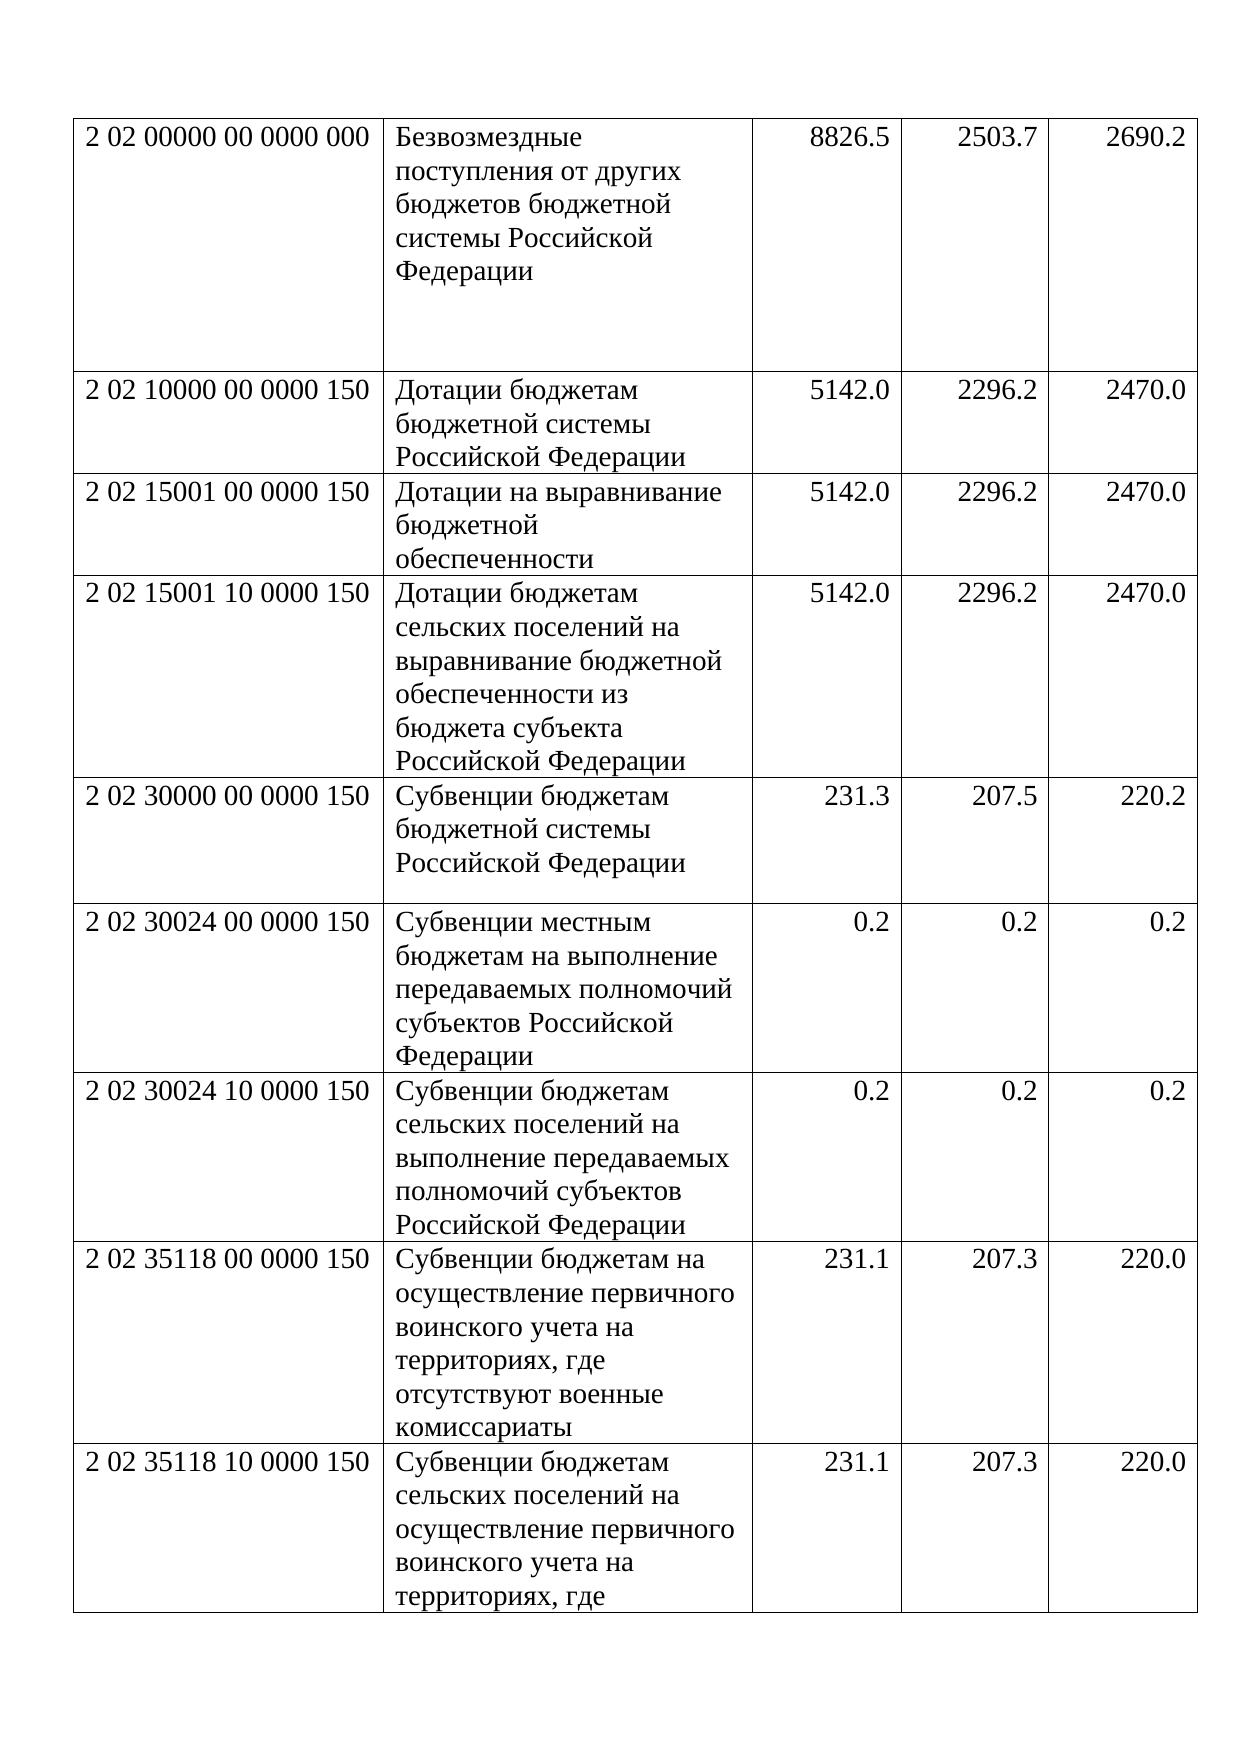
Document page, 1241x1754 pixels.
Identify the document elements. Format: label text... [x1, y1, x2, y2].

table_cell 2 02 15001 10 0000 150 [74, 576, 383, 777]
table_cell 0.2 [902, 904, 1048, 1072]
table_cell 2 02 00000 00 0000 000 [74, 119, 383, 371]
table_cell 2503.7 [902, 119, 1048, 371]
table_cell Безвозмездные поступления от других бюджетов бюджетной системы Российской Федерации [384, 119, 752, 371]
table_cell 220.2 [1049, 778, 1197, 903]
table_cell Дотации на выравнивание бюджетной обеспеченности [384, 474, 752, 574]
table_cell 2 02 15001 00 0000 150 [74, 474, 383, 574]
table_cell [74, 1444, 383, 1612]
table_cell 2690.2 [1049, 119, 1197, 371]
table_cell 231.1 [753, 1242, 901, 1443]
table_cell 207.5 [902, 778, 1048, 903]
table_cell 2470.0 [1049, 372, 1197, 473]
table_cell 5142.0 [753, 372, 901, 473]
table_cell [384, 1444, 752, 1612]
table_cell 2296.2 [902, 474, 1048, 574]
table_cell 0.2 [902, 1073, 1048, 1241]
table_cell 2296.2 [902, 576, 1048, 777]
table_cell 2296.2 [902, 372, 1048, 473]
table_cell Дотации бюджетам сельских поселений на выравнивание бюджетной обеспеченности из бюджета субъекта Российской Федерации [384, 576, 752, 777]
table_cell Субвенции местным бюджетам на выполнение передаваемых полномочий субъектов Российской Федерации [384, 904, 752, 1072]
table_cell 8826.5 [753, 119, 901, 371]
table_cell 2470.0 [1049, 576, 1197, 777]
table_cell Субвенции бюджетам сельских поселений на выполнение передаваемых полномочий субъектов Российской Федерации [384, 1073, 752, 1241]
table_cell 231.3 [753, 778, 901, 903]
table_cell Дотации бюджетам бюджетной системы Российской Федерации [384, 372, 752, 473]
table_cell 5142.0 [753, 576, 901, 777]
table_cell 5142.0 [753, 474, 901, 574]
table_cell 207.3 [902, 1444, 1048, 1612]
table_cell 220.0 [1049, 1444, 1197, 1612]
table_cell 0.2 [753, 1073, 901, 1241]
table_cell 0.2 [1049, 904, 1197, 1072]
table_cell 231.1 [753, 1444, 901, 1612]
table_cell 2 02 35118 00 0000 150 [74, 1242, 383, 1443]
table_cell Субвенции бюджетам бюджетной системы Российской Федерации [384, 778, 752, 903]
table_cell 2 02 30000 00 0000 150 [74, 778, 383, 903]
table_cell 207.3 [902, 1242, 1048, 1443]
table_cell 220.0 [1049, 1242, 1197, 1443]
table_cell 0.2 [1049, 1073, 1197, 1241]
table_cell 2 02 30024 00 0000 150 [74, 904, 383, 1072]
table_cell 2 02 30024 10 0000 150 [74, 1073, 383, 1241]
table_cell 0.2 [753, 904, 901, 1072]
table_cell Субвенции бюджетам на осуществление первичного воинского учета на территориях, где отсутствуют военные комиссариаты [384, 1242, 752, 1443]
table_cell 2 02 10000 00 0000 150 [74, 372, 383, 473]
table_cell 2470.0 [1049, 474, 1197, 574]
